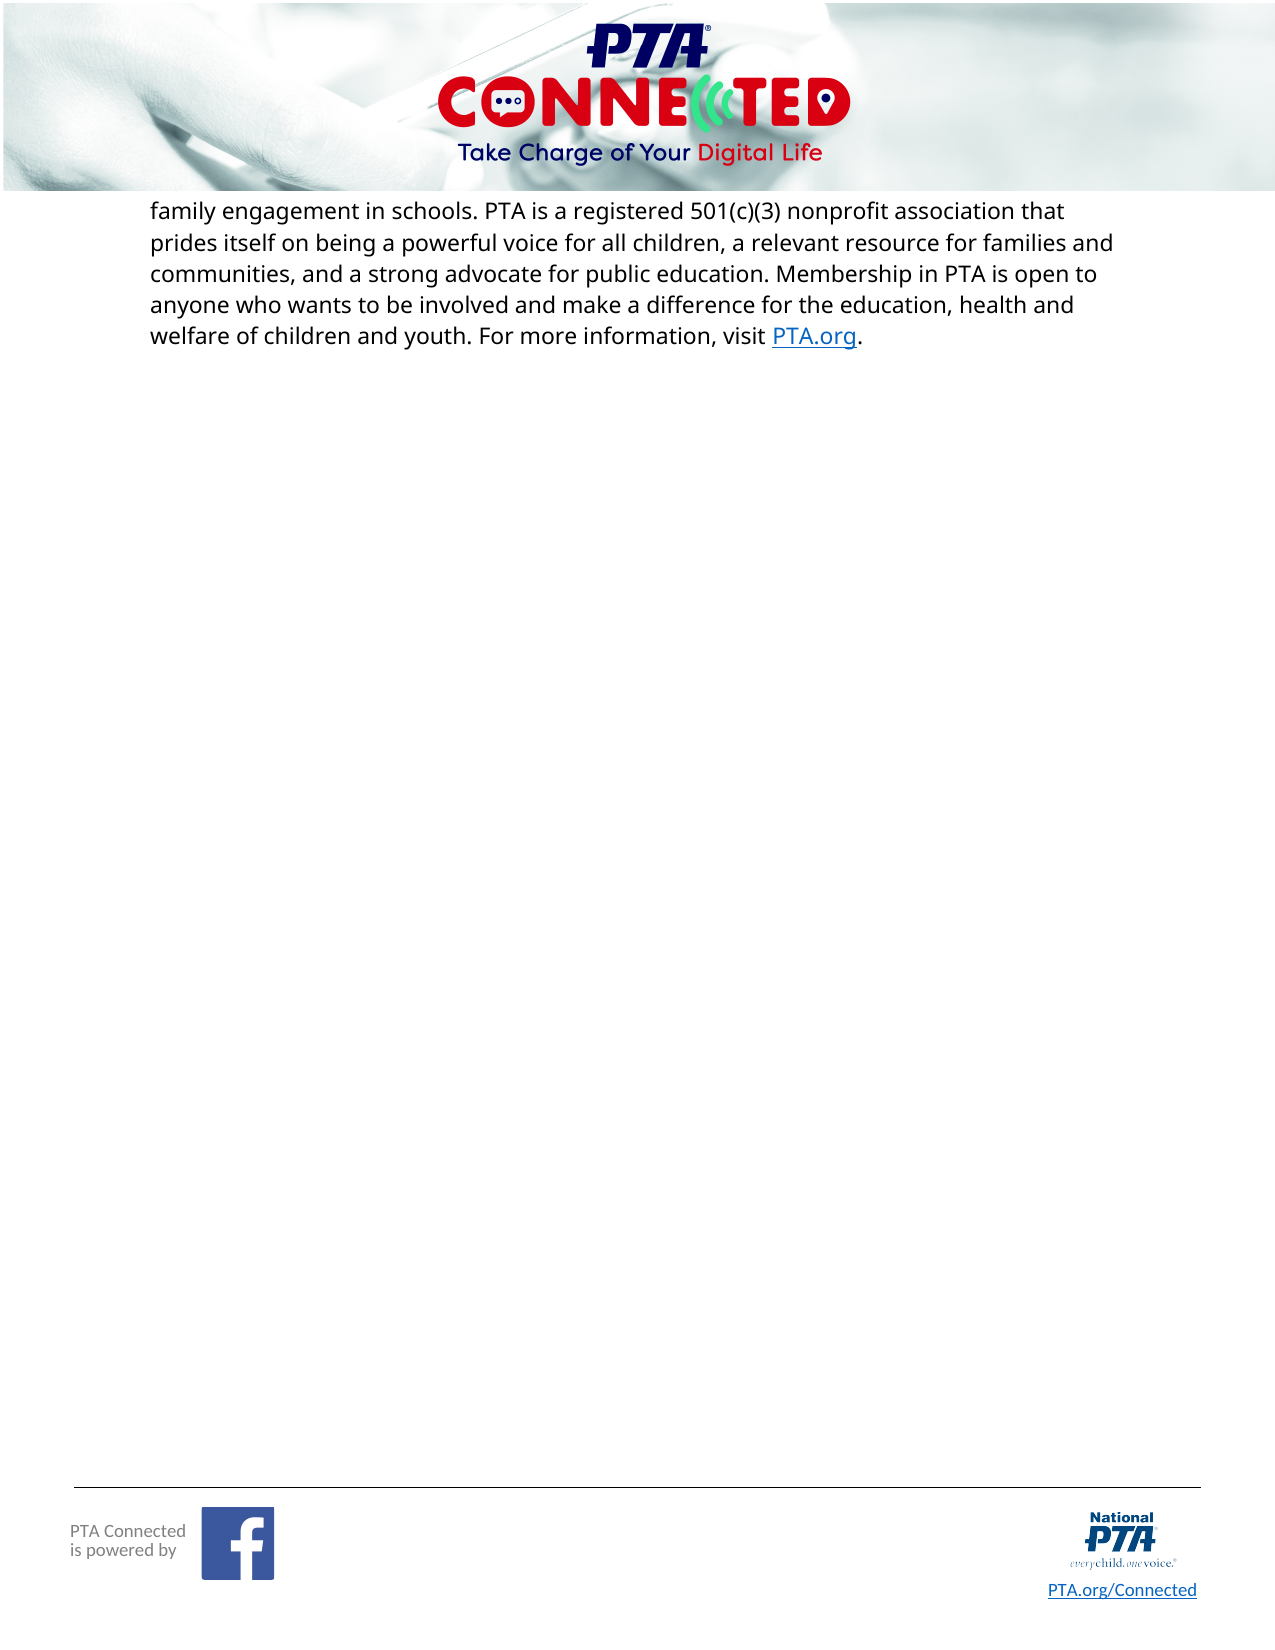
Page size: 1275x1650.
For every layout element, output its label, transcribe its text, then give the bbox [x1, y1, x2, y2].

picture [201, 1507, 275, 1580]
picture [1068, 1504, 1180, 1574]
picture [3, 3, 1275, 191]
